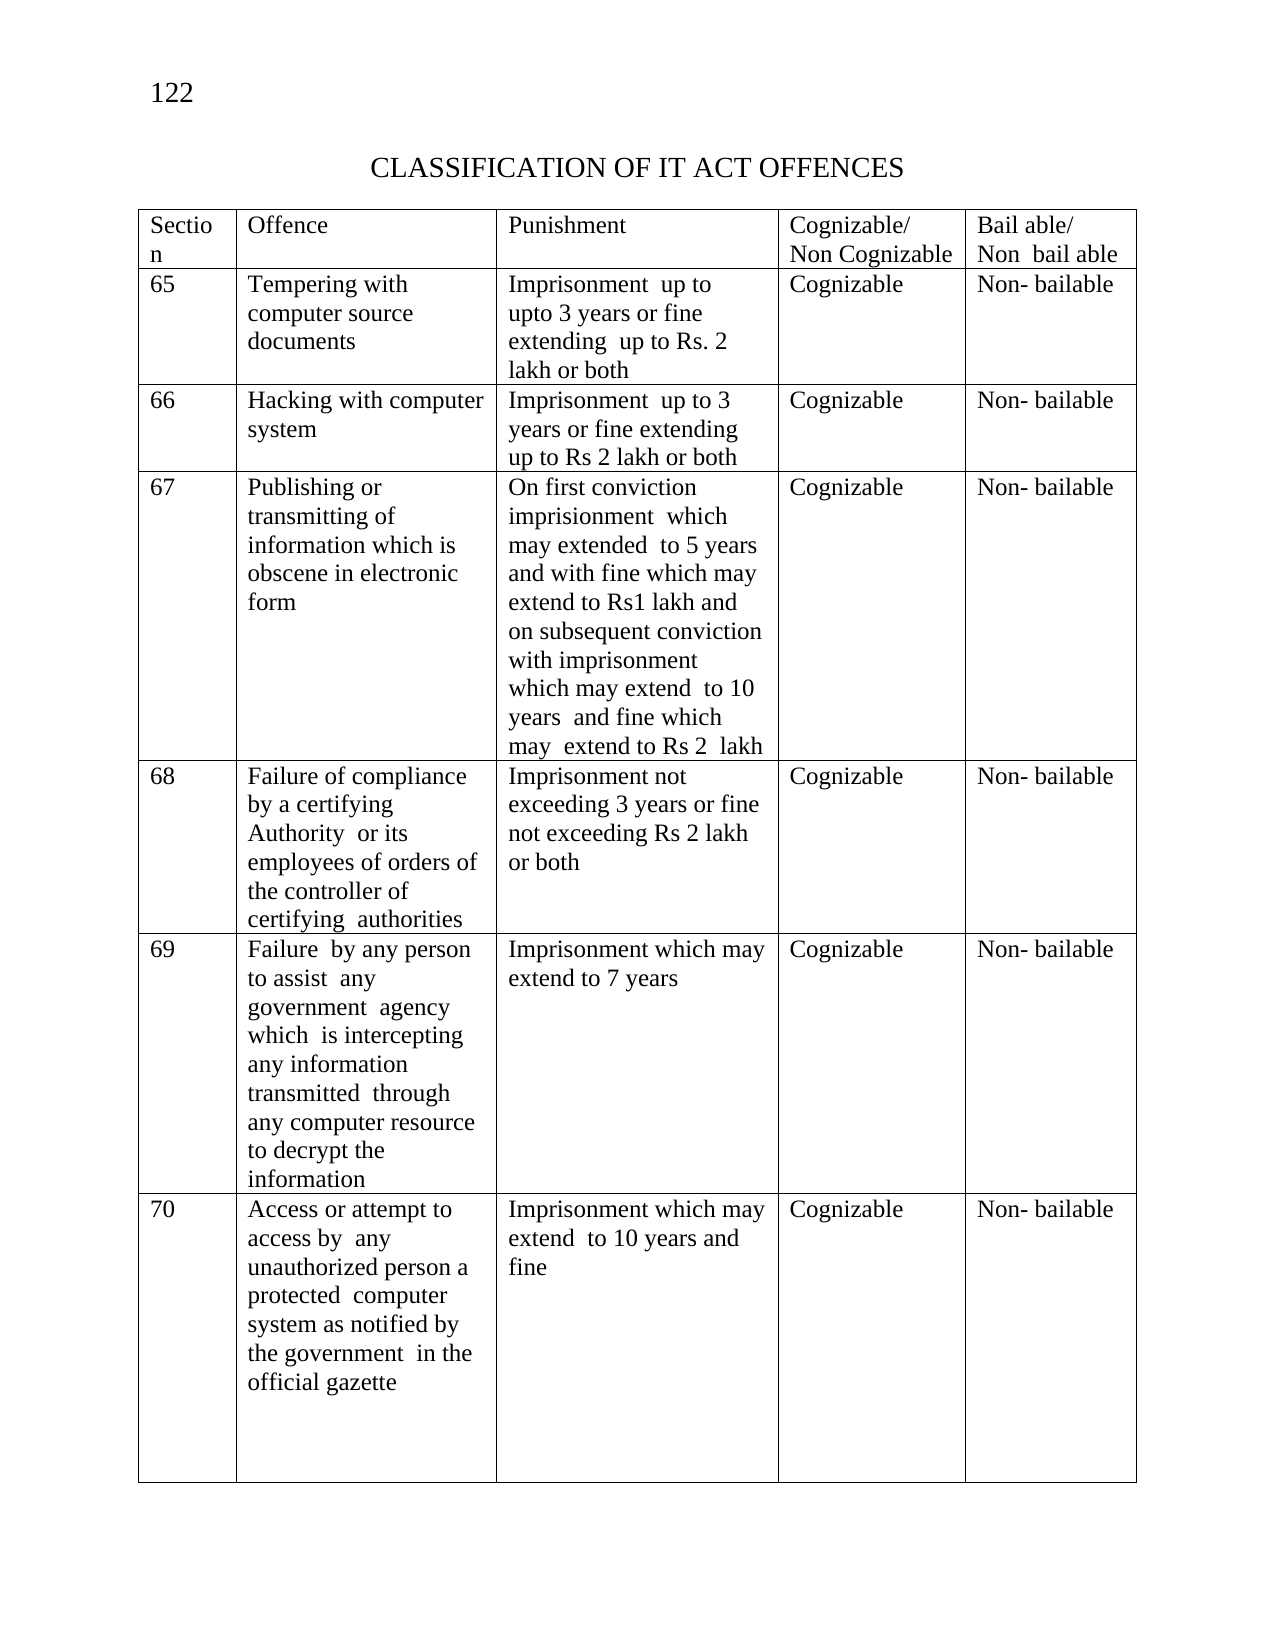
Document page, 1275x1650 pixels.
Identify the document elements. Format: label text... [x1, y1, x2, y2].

table_cell Imprisonment which may extend to 10 years and fine [497, 1194, 778, 1482]
table_cell Tempering with computer source documents [237, 269, 496, 384]
table_cell 65 [139, 269, 236, 384]
table_cell Non- bailable [966, 385, 1136, 471]
text CLASSIFICATION OF IT ACT OFFENCES [150, 150, 1125, 183]
table_cell Failure of compliance by a certifying Authority or its employees of orders of the controller of certifying authorities [237, 761, 496, 933]
table_cell Hacking with computer system [237, 385, 496, 471]
table_cell Cognizable [779, 269, 965, 384]
table_cell 66 [139, 385, 236, 471]
table_cell Imprisonment which may extend to 7 years [497, 934, 778, 1193]
table_header Bail able/ Non bail able [966, 210, 1136, 268]
table_cell Non- bailable [966, 1194, 1136, 1482]
table_cell Non- bailable [966, 472, 1136, 760]
table_header Punishment [497, 210, 778, 268]
table_cell 68 [139, 761, 236, 933]
table_cell Imprisonment up to 3 years or fine extending up to Rs 2 lakh or both [497, 385, 778, 471]
table_cell Access or attempt to access by any unauthorized person a protected computer system as notified by the government in the official gazette [237, 1194, 496, 1482]
table_header Cognizable/ Non Cognizable [779, 210, 965, 268]
table_cell 69 [139, 934, 236, 1193]
table_cell On first conviction imprisionment which may extended to 5 years and with fine which may extend to Rs1 lakh and on subsequent conviction with imprisonment which may extend to 10 years and fine which may extend to Rs 2 lakh [497, 472, 778, 760]
table_cell Cognizable [779, 472, 965, 760]
table_cell Non- bailable [966, 761, 1136, 933]
table_cell Imprisonment up to upto 3 years or fine extending up to Rs. 2 lakh or both [497, 269, 778, 384]
table_header Section [139, 210, 236, 268]
table_cell Cognizable [779, 385, 965, 471]
table_cell Cognizable [779, 761, 965, 933]
table_cell Failure by any person to assist any government agency which is intercepting any information transmitted through any computer resource to decrypt the information [237, 934, 496, 1193]
table_cell 67 [139, 472, 236, 760]
table_cell Cognizable [779, 1194, 965, 1482]
table_header Offence [237, 210, 496, 268]
table_cell 70 [139, 1194, 236, 1482]
table_cell Non- bailable [966, 269, 1136, 384]
table_cell Non- bailable [966, 934, 1136, 1193]
table_cell Publishing or transmitting of information which is obscene in electronic form [237, 472, 496, 760]
table_cell Cognizable [779, 934, 965, 1193]
table_cell Imprisonment not exceeding 3 years or fine not exceeding Rs 2 lakh or both [497, 761, 778, 933]
